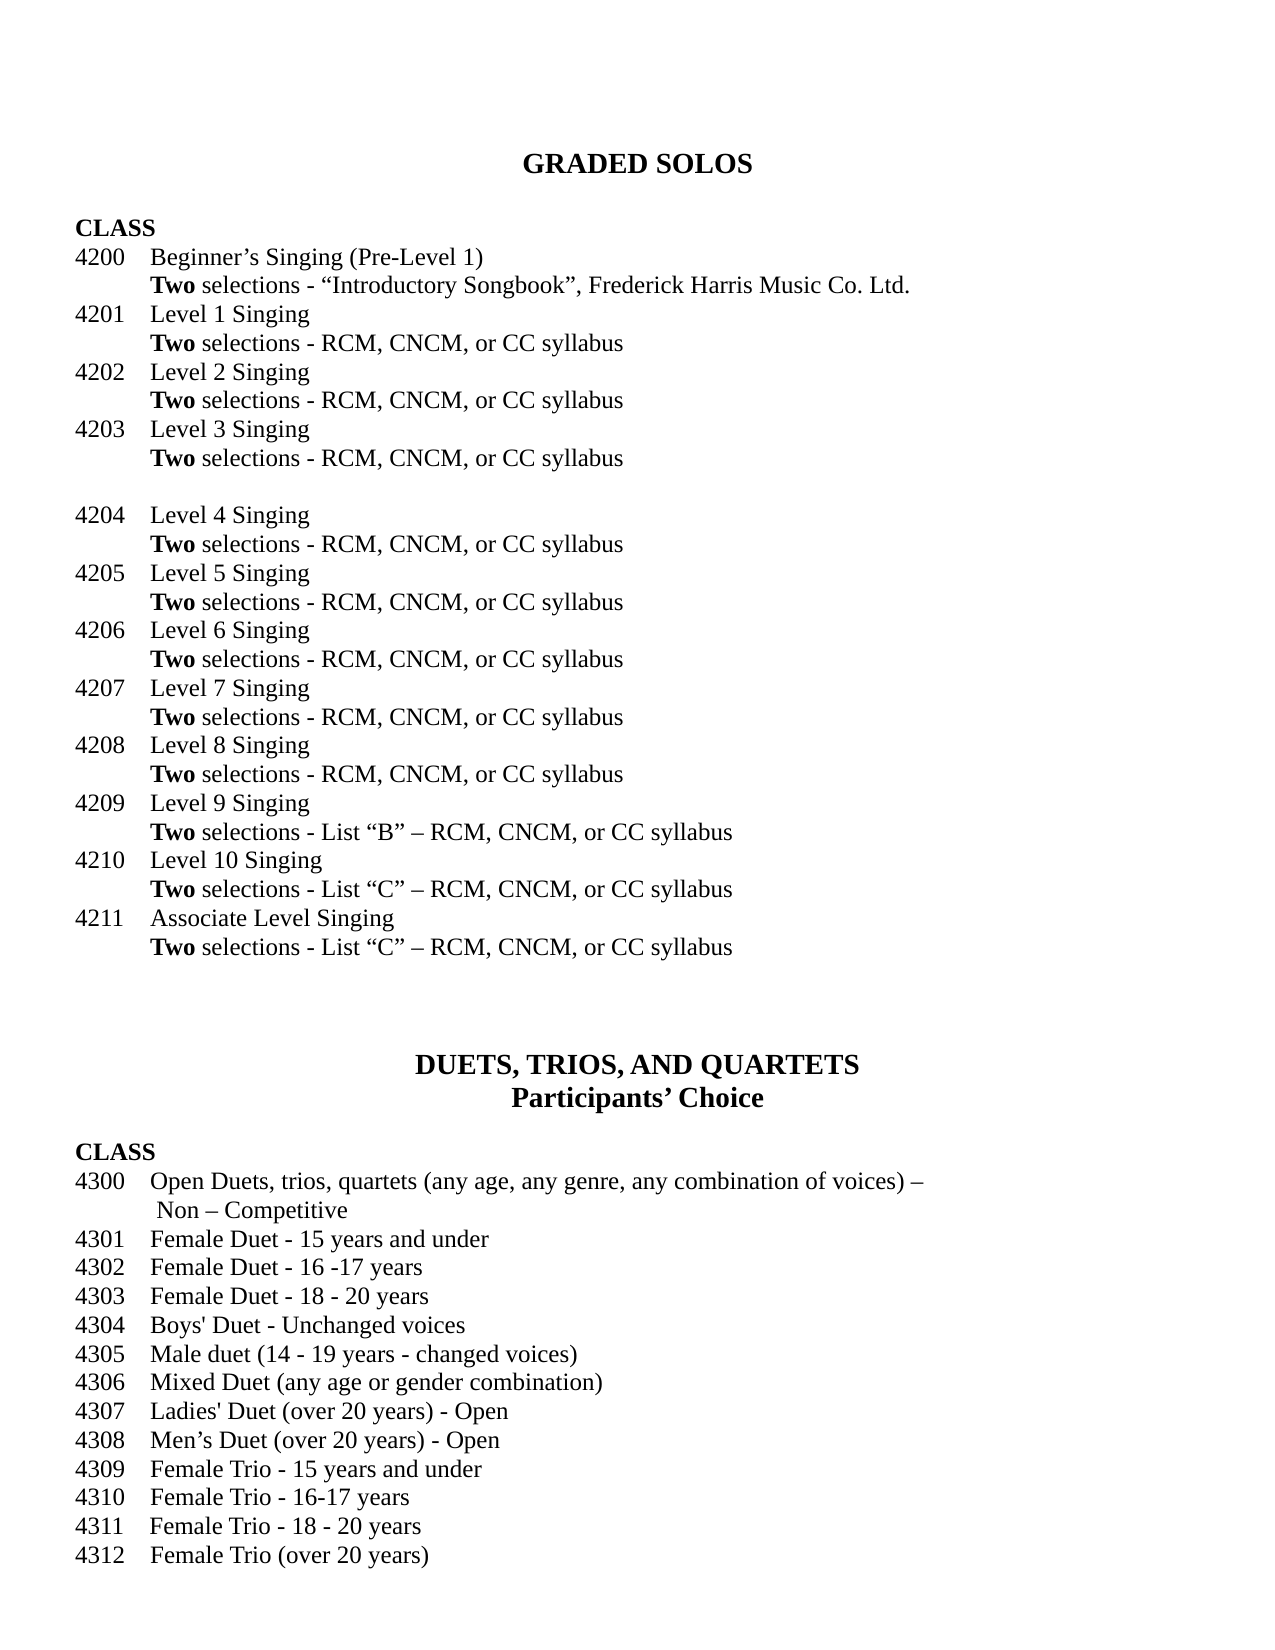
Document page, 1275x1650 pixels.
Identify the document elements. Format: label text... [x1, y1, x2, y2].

text 4301 Female Duet - 15 years and under [75, 1224, 1200, 1252]
text 4204 Level 4 Singing [75, 501, 1200, 529]
text 4307 Ladies' Duet (over 20 years) - Open [75, 1396, 1200, 1425]
text 4210 Level 10 Singing [75, 846, 1200, 874]
text Two selections - RCM, CNCM, or CC syllabus [75, 443, 1200, 472]
text 4312 Female Trio (over 20 years) [75, 1540, 1200, 1569]
text 4202 Level 2 Singing [75, 357, 1200, 386]
text 4300 Open Duets, trios, quartets (any age, any genre, any combination of voices) – [75, 1166, 1200, 1195]
text 4310 Female Trio - 16-17 years [75, 1482, 1200, 1511]
text 4206 Level 6 Singing [75, 616, 1200, 644]
text 4201 Level 1 Singing [75, 299, 1200, 328]
text DUETS, TRIOS, AND QUARTETS [75, 1047, 1200, 1080]
text 4303 Female Duet - 18 - 20 years [75, 1281, 1200, 1310]
text CLASS [75, 213, 1200, 242]
text 4203 Level 3 Singing [75, 414, 1200, 443]
text 4205 Level 5 Singing [75, 558, 1200, 587]
text Two selections - “Introductory Songbook”, Frederick Harris Music Co. Ltd. [75, 271, 1200, 299]
text 4309 Female Trio - 15 years and under [75, 1454, 1200, 1482]
text Two selections - RCM, CNCM, or CC syllabus [75, 328, 1200, 357]
text 4207 Level 7 Singing [75, 673, 1200, 702]
text Two selections - RCM, CNCM, or CC syllabus [75, 386, 1200, 414]
text 4305 Male duet (14 - 19 years - changed voices) [75, 1339, 1200, 1367]
text Two selections - List “C” – RCM, CNCM, or CC syllabus [75, 874, 1200, 903]
text Two selections - RCM, CNCM, or CC syllabus [75, 702, 1200, 731]
text Non – Competitive [75, 1195, 1200, 1224]
text Two selections - RCM, CNCM, or CC syllabus [75, 644, 1200, 673]
text 4200 Beginner’s Singing (Pre-Level 1) [75, 242, 1200, 271]
text 4306 Mixed Duet (any age or gender combination) [75, 1367, 1200, 1396]
text Two selections - RCM, CNCM, or CC syllabus [75, 587, 1200, 616]
text 4311 Female Trio - 18 - 20 years [75, 1511, 1200, 1540]
text GRADED SOLOS [75, 146, 1200, 179]
text Two selections - RCM, CNCM, or CC syllabus [75, 759, 1200, 788]
text 4211 Associate Level Singing [75, 903, 1200, 932]
text 4208 Level 8 Singing [75, 731, 1200, 759]
text 4302 Female Duet - 16 -17 years [75, 1252, 1200, 1281]
text 4304 Boys' Duet - Unchanged voices [75, 1310, 1200, 1339]
text Two selections - List “C” – RCM, CNCM, or CC syllabus [75, 932, 1200, 961]
text 4308 Men’s Duet (over 20 years) - Open [75, 1425, 1200, 1454]
text Two selections - RCM, CNCM, or CC syllabus [75, 529, 1200, 558]
text Two selections - List “B” – RCM, CNCM, or CC syllabus [150, 817, 1200, 846]
text Participants’ Choice [75, 1080, 1200, 1114]
text 4209 Level 9 Singing [75, 788, 1200, 817]
text CLASS [75, 1137, 1200, 1166]
